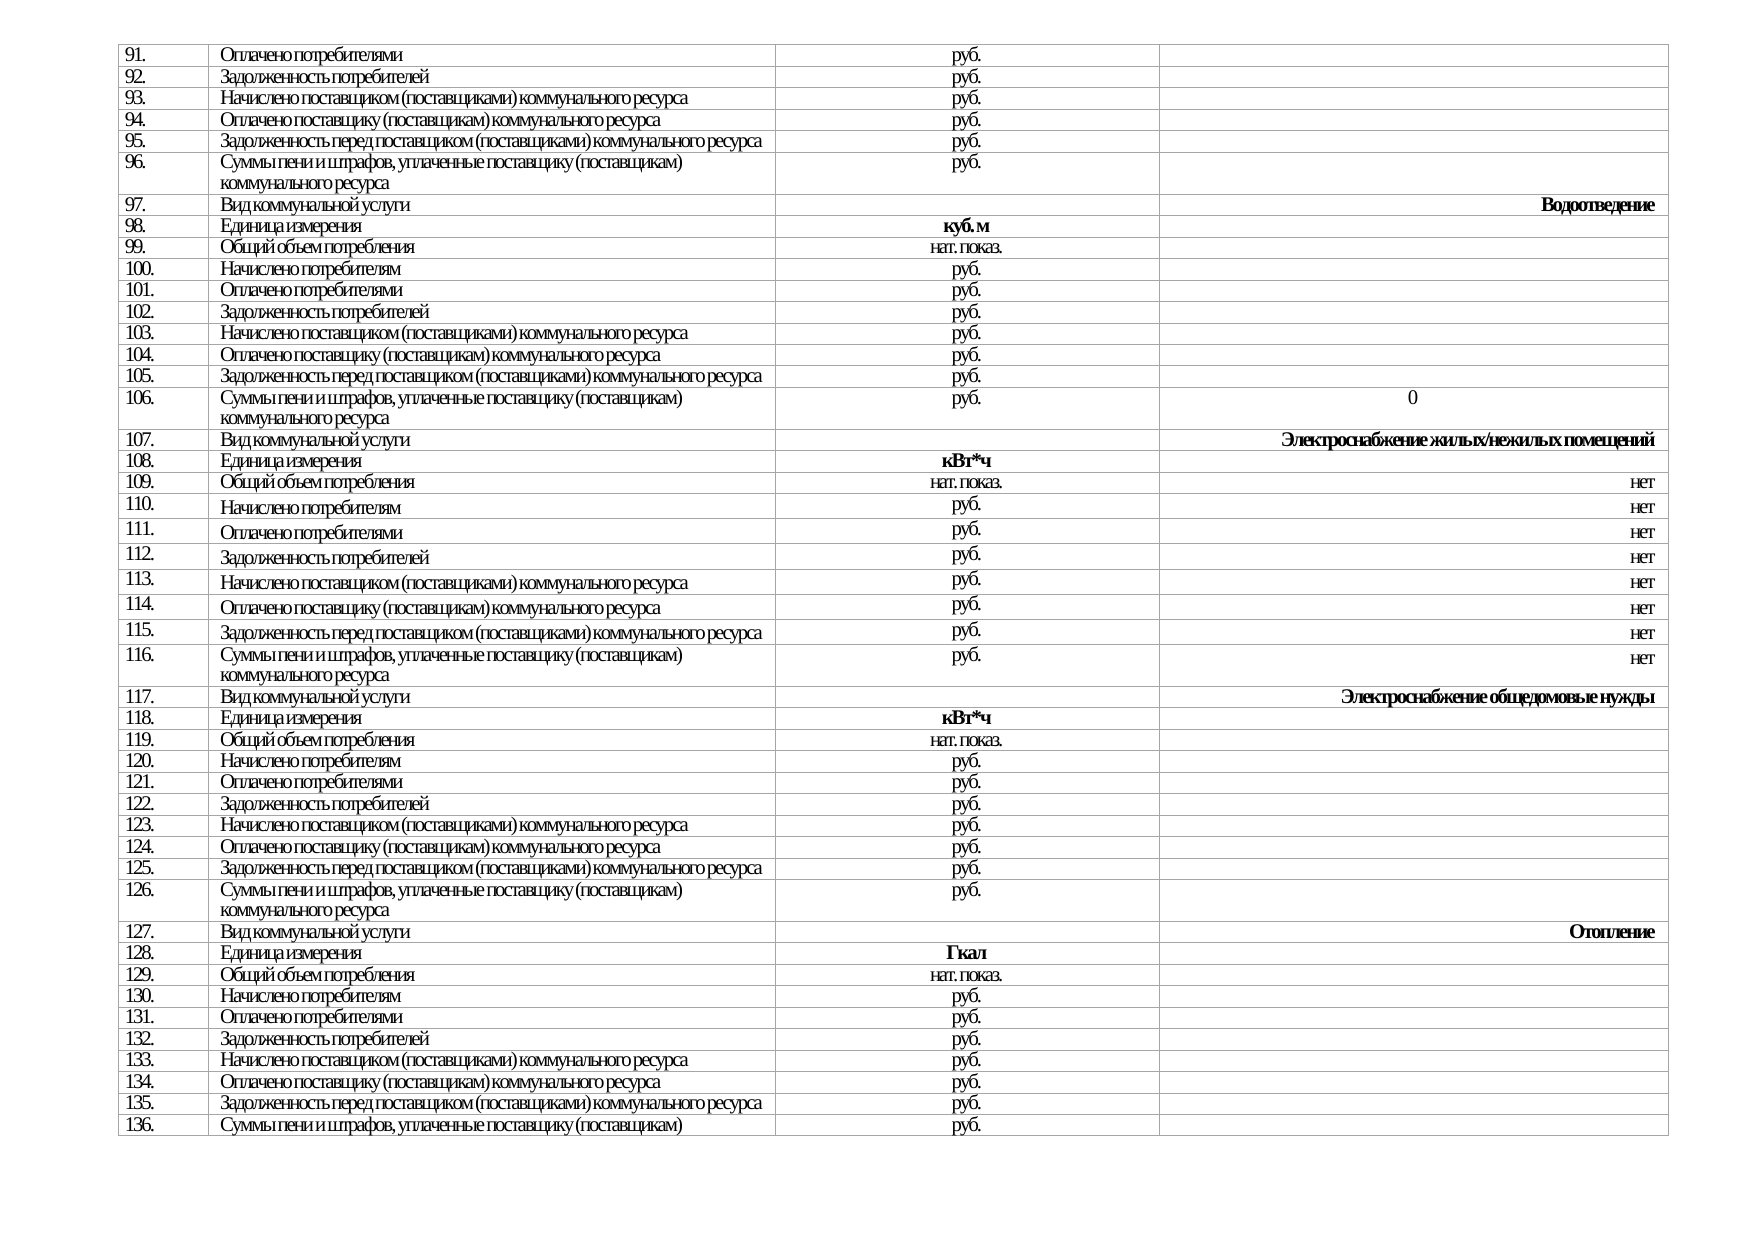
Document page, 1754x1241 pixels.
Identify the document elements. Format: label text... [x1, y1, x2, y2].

table_cell [1160, 730, 1668, 750]
table_cell Вид коммунальной услуги [209, 687, 775, 707]
table_cell [119, 986, 208, 1007]
table_cell руб. [776, 45, 1159, 66]
table_cell [119, 794, 208, 814]
table_cell куб. м [776, 216, 1159, 237]
table_cell [119, 302, 208, 322]
table_cell [119, 773, 208, 793]
table_cell [119, 816, 208, 836]
table_cell [1160, 67, 1668, 87]
table_cell Водоотведение [1160, 195, 1668, 215]
table_cell [119, 153, 208, 194]
table_cell кВт*ч [776, 451, 1159, 472]
table_cell [1160, 216, 1668, 237]
table_cell [1160, 88, 1668, 109]
table_cell [119, 238, 208, 258]
table_cell [119, 751, 208, 772]
table_cell нет [1160, 544, 1668, 568]
table_cell Оплачено потребителями [209, 281, 775, 301]
table_cell Начислено потребителям [209, 986, 775, 1007]
table_cell руб. [776, 773, 1159, 793]
table_cell руб. [776, 366, 1159, 387]
table_cell Электроснабжение общедомовые нужды [1160, 687, 1668, 707]
table_cell Единица измерения [209, 943, 775, 964]
table_cell руб. [776, 302, 1159, 322]
table_cell Оплачено поставщику (поставщикам) коммунального ресурса [209, 837, 775, 857]
table_cell [1160, 45, 1668, 66]
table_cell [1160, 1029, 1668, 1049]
table_cell Задолженность потребителей [209, 544, 775, 568]
table_cell [119, 730, 208, 750]
table_cell Вид коммунальной услуги [209, 195, 775, 215]
table_cell [1160, 880, 1668, 921]
table_cell [119, 837, 208, 857]
table_cell руб. [776, 110, 1159, 130]
table_cell руб. [776, 324, 1159, 344]
table_cell Задолженность потребителей [209, 794, 775, 814]
table_cell Электроснабжение жилых/нежилых помещений [1160, 430, 1668, 450]
table_cell [1160, 238, 1668, 258]
table_cell руб. [776, 620, 1159, 644]
table_cell Единица измерения [209, 708, 775, 729]
table_cell [1160, 302, 1668, 322]
table_cell руб. [776, 816, 1159, 836]
table_cell [119, 345, 208, 365]
table_cell [119, 259, 208, 279]
table_cell 0 [1160, 388, 1668, 429]
table_cell Начислено потребителям [209, 751, 775, 772]
table_cell [119, 195, 208, 215]
table_cell [1160, 281, 1668, 301]
table_cell руб. [776, 595, 1159, 619]
table_cell Общий объем потребления [209, 965, 775, 985]
table_cell [119, 45, 208, 66]
table_cell Задолженность перед поставщиком (поставщиками) коммунального ресурса [209, 366, 775, 387]
table_cell [119, 430, 208, 450]
table_cell [1160, 259, 1668, 279]
table_cell руб. [776, 259, 1159, 279]
table_cell руб. [776, 880, 1159, 921]
table_cell Оплачено потребителями [209, 45, 775, 66]
table_cell [119, 943, 208, 964]
table_cell [119, 965, 208, 985]
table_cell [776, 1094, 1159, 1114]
table_cell [119, 595, 208, 619]
table_cell [1160, 324, 1668, 344]
table_cell [1160, 986, 1668, 1007]
table_cell Начислено потребителям [209, 494, 775, 518]
table_cell нет [1160, 620, 1668, 644]
table_cell [776, 430, 1159, 450]
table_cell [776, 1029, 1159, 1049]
table_cell [119, 922, 208, 942]
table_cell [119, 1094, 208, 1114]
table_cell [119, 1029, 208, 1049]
table_cell руб. [776, 986, 1159, 1007]
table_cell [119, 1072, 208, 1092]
table_cell [776, 687, 1159, 707]
table_cell Оплачено поставщику (поставщикам) коммунального ресурса [209, 110, 775, 130]
table_cell [119, 388, 208, 429]
table_cell нет [1160, 519, 1668, 543]
table_cell Отопление [1160, 922, 1668, 942]
table_cell нет [1160, 473, 1668, 493]
table_cell [119, 366, 208, 387]
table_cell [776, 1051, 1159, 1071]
table_cell руб. [776, 494, 1159, 518]
table_cell Оплачено поставщику (поставщикам) коммунального ресурса [209, 345, 775, 365]
table_cell Единица измерения [209, 216, 775, 237]
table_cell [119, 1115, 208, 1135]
table_cell [119, 880, 208, 921]
table_cell нет [1160, 570, 1668, 593]
table_cell [776, 195, 1159, 215]
table_cell руб. [776, 88, 1159, 109]
table_cell Задолженность потребителей [209, 302, 775, 322]
table_cell кВт*ч [776, 708, 1159, 729]
table_cell Гкал [776, 943, 1159, 964]
table_cell [1160, 110, 1668, 130]
table_cell [119, 67, 208, 87]
table_cell [119, 131, 208, 152]
table_cell нет [1160, 494, 1668, 518]
table_cell руб. [776, 859, 1159, 879]
table_cell [119, 544, 208, 568]
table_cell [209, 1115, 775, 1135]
table_cell руб. [776, 751, 1159, 772]
table_cell Оплачено потребителями [209, 519, 775, 543]
table_cell руб. [776, 544, 1159, 568]
table_cell руб. [776, 837, 1159, 857]
table_cell руб. [776, 131, 1159, 152]
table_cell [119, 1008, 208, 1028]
table_cell Начислено поставщиком (поставщиками) коммунального ресурса [209, 324, 775, 344]
table_cell [119, 110, 208, 130]
table_cell Суммы пени и штрафов, уплаченные поставщику (поставщикам) коммунального ресурса [209, 645, 775, 686]
table_cell [1160, 345, 1668, 365]
table_cell руб. [776, 153, 1159, 194]
table_cell руб. [776, 645, 1159, 686]
table_cell [119, 88, 208, 109]
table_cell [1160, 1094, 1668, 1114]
table_cell руб. [776, 794, 1159, 814]
table_cell [119, 494, 208, 518]
table_cell нат. показ. [776, 238, 1159, 258]
table_cell [1160, 451, 1668, 472]
table_cell Задолженность потребителей [209, 67, 775, 87]
table_cell [1160, 965, 1668, 985]
table_cell [1160, 816, 1668, 836]
table_cell руб. [776, 67, 1159, 87]
table_cell Начислено поставщиком (поставщиками) коммунального ресурса [209, 570, 775, 593]
table_cell Начислено поставщиком (поставщиками) коммунального ресурса [209, 816, 775, 836]
table_cell [1160, 773, 1668, 793]
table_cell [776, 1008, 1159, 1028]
table_cell Начислено поставщиком (поставщиками) коммунального ресурса [209, 88, 775, 109]
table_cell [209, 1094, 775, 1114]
table_cell Общий объем потребления [209, 730, 775, 750]
table_cell Суммы пени и штрафов, уплаченные поставщику (поставщикам) коммунального ресурса [209, 880, 775, 921]
table_cell [119, 645, 208, 686]
table_cell Вид коммунальной услуги [209, 430, 775, 450]
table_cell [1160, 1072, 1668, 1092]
table_cell нат. показ. [776, 730, 1159, 750]
table_cell Общий объем потребления [209, 238, 775, 258]
table_cell [119, 859, 208, 879]
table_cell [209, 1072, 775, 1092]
table_cell [119, 687, 208, 707]
table_cell нат. показ. [776, 965, 1159, 985]
table_cell Оплачено поставщику (поставщикам) коммунального ресурса [209, 595, 775, 619]
table_cell [119, 519, 208, 543]
table_cell [1160, 153, 1668, 194]
table_cell Вид коммунальной услуги [209, 922, 775, 942]
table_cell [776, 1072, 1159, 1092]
table_cell Суммы пени и штрафов, уплаченные поставщику (поставщикам) коммунального ресурса [209, 388, 775, 429]
table_cell Общий объем потребления [209, 473, 775, 493]
table_cell Суммы пени и штрафов, уплаченные поставщику (поставщикам) коммунального ресурса [209, 153, 775, 194]
table_cell руб. [776, 388, 1159, 429]
table_cell [1160, 859, 1668, 879]
table_cell руб. [776, 570, 1159, 593]
table_cell Задолженность перед поставщиком (поставщиками) коммунального ресурса [209, 620, 775, 644]
table_cell [119, 281, 208, 301]
table_cell [1160, 943, 1668, 964]
table_cell нат. показ. [776, 473, 1159, 493]
table_cell [119, 451, 208, 472]
table_cell Задолженность перед поставщиком (поставщиками) коммунального ресурса [209, 859, 775, 879]
table_cell [119, 324, 208, 344]
table_cell руб. [776, 345, 1159, 365]
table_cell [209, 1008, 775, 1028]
table_cell [1160, 751, 1668, 772]
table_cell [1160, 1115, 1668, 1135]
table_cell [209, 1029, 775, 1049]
table_cell Единица измерения [209, 451, 775, 472]
table_cell [119, 708, 208, 729]
table_cell [1160, 131, 1668, 152]
table_cell Задолженность перед поставщиком (поставщиками) коммунального ресурса [209, 131, 775, 152]
table_cell Начислено потребителям [209, 259, 775, 279]
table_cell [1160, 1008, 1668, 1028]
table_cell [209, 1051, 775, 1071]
table_cell [1160, 708, 1668, 729]
table_cell нет [1160, 645, 1668, 686]
table_cell [776, 922, 1159, 942]
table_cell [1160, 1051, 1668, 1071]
table_cell [1160, 794, 1668, 814]
table_cell [1160, 837, 1668, 857]
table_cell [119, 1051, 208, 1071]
table_cell [119, 473, 208, 493]
table_cell Оплачено потребителями [209, 773, 775, 793]
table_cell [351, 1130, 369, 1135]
table_cell руб. [776, 519, 1159, 543]
table_cell [119, 570, 208, 593]
table_cell нет [1160, 595, 1668, 619]
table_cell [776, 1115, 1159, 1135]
table_cell руб. [776, 281, 1159, 301]
table_cell [1160, 366, 1668, 387]
table_cell [119, 216, 208, 237]
table_cell [119, 620, 208, 644]
